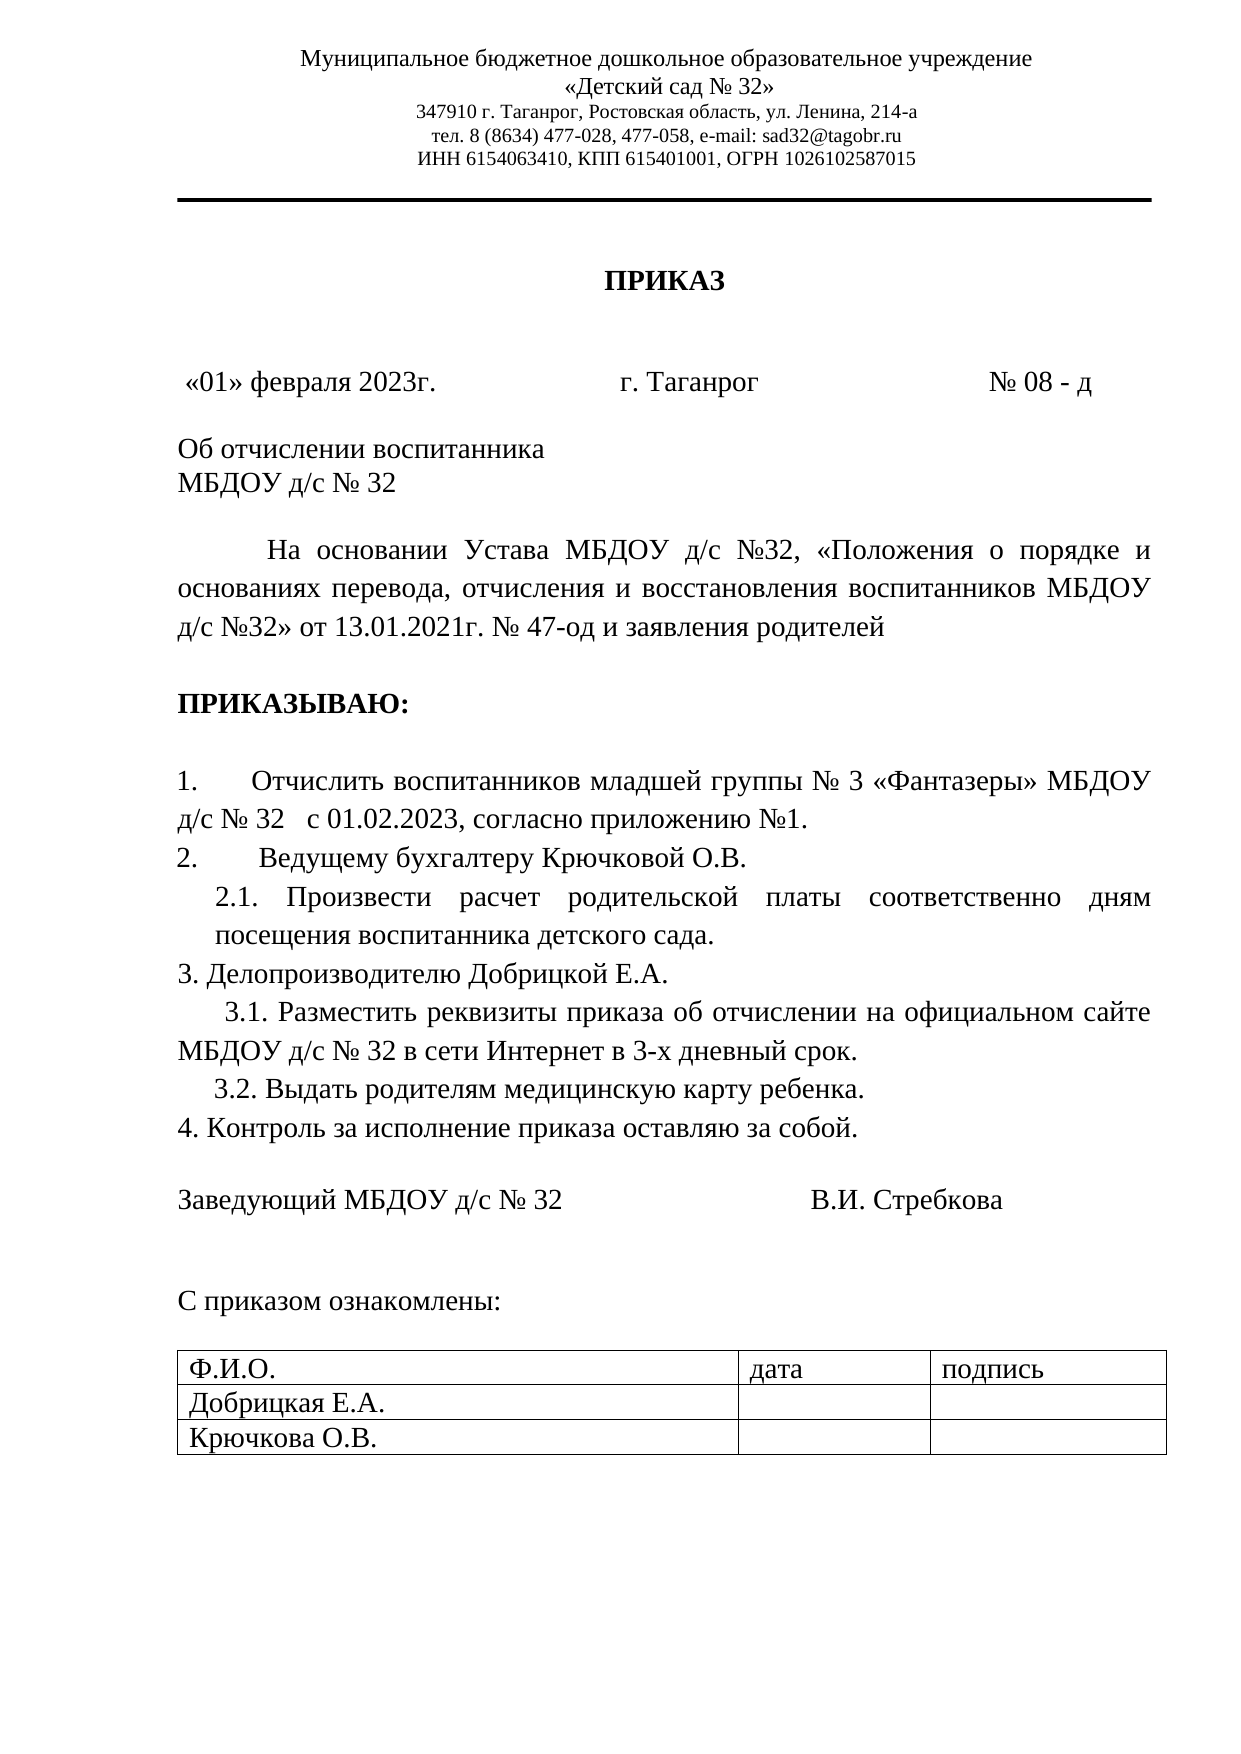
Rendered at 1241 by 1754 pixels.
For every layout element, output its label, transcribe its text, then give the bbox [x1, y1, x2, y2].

table_header дата [739, 1351, 930, 1384]
text 3.2. Выдать родителям медицинскую карту ребенка. [177, 1071, 1152, 1105]
text На основании Устава МБДОУ д/с №32, «Положения о порядке и основаниях перевода, отчисления и восстановления воспитанников МБДОУ д/с №32» от 13.01.2021г. № 47-од и заявления родителей [177, 532, 1152, 642]
list Отчислить воспитанников младшей группы № 3 «Фантазеры» МБДОУ д/с № 32 с 01.02.2023, согласно приложению №1. [176, 763, 1152, 835]
list Ведущему бухгалтеру Крючковой О.В. [176, 840, 1152, 874]
text С приказом ознакомлены: [177, 1283, 1152, 1316]
table_cell [931, 1420, 1166, 1453]
list 2.1. Произвести расчет родительской платы соответственно дням посещения воспитанника детского сада. [215, 879, 1152, 951]
text 4. Контроль за исполнение приказа оставляю за собой. [177, 1110, 1152, 1143]
table_cell [739, 1385, 930, 1419]
text 3.1. Разместить реквизиты приказа об отчислении на официальном сайте МБДОУ д/с № 32 в сети Интернет в 3-х дневный срок. [177, 994, 1152, 1066]
text ПРИКАЗ [177, 263, 1152, 297]
table_cell Крючкова О.В. [178, 1420, 738, 1453]
text «01» февраля 2023г. г. Таганрог № 08 - д [177, 364, 1152, 398]
table_header подпись [931, 1351, 1166, 1384]
text МБДОУ д/с № 32 [177, 465, 1152, 498]
table_cell [931, 1385, 1166, 1419]
text 3. Делопроизводителю Добрицкой Е.А. [177, 956, 1152, 989]
table_cell Добрицкая Е.А. [178, 1385, 738, 1419]
table_cell [739, 1420, 930, 1453]
text Заведующий МБДОУ д/с № 32 В.И. Стребкова [177, 1182, 1152, 1216]
table_header Ф.И.О. [178, 1351, 738, 1384]
text ПРИКАЗЫВАЮ: [177, 686, 1152, 719]
text Об отчислении воспитанника [177, 431, 1152, 465]
